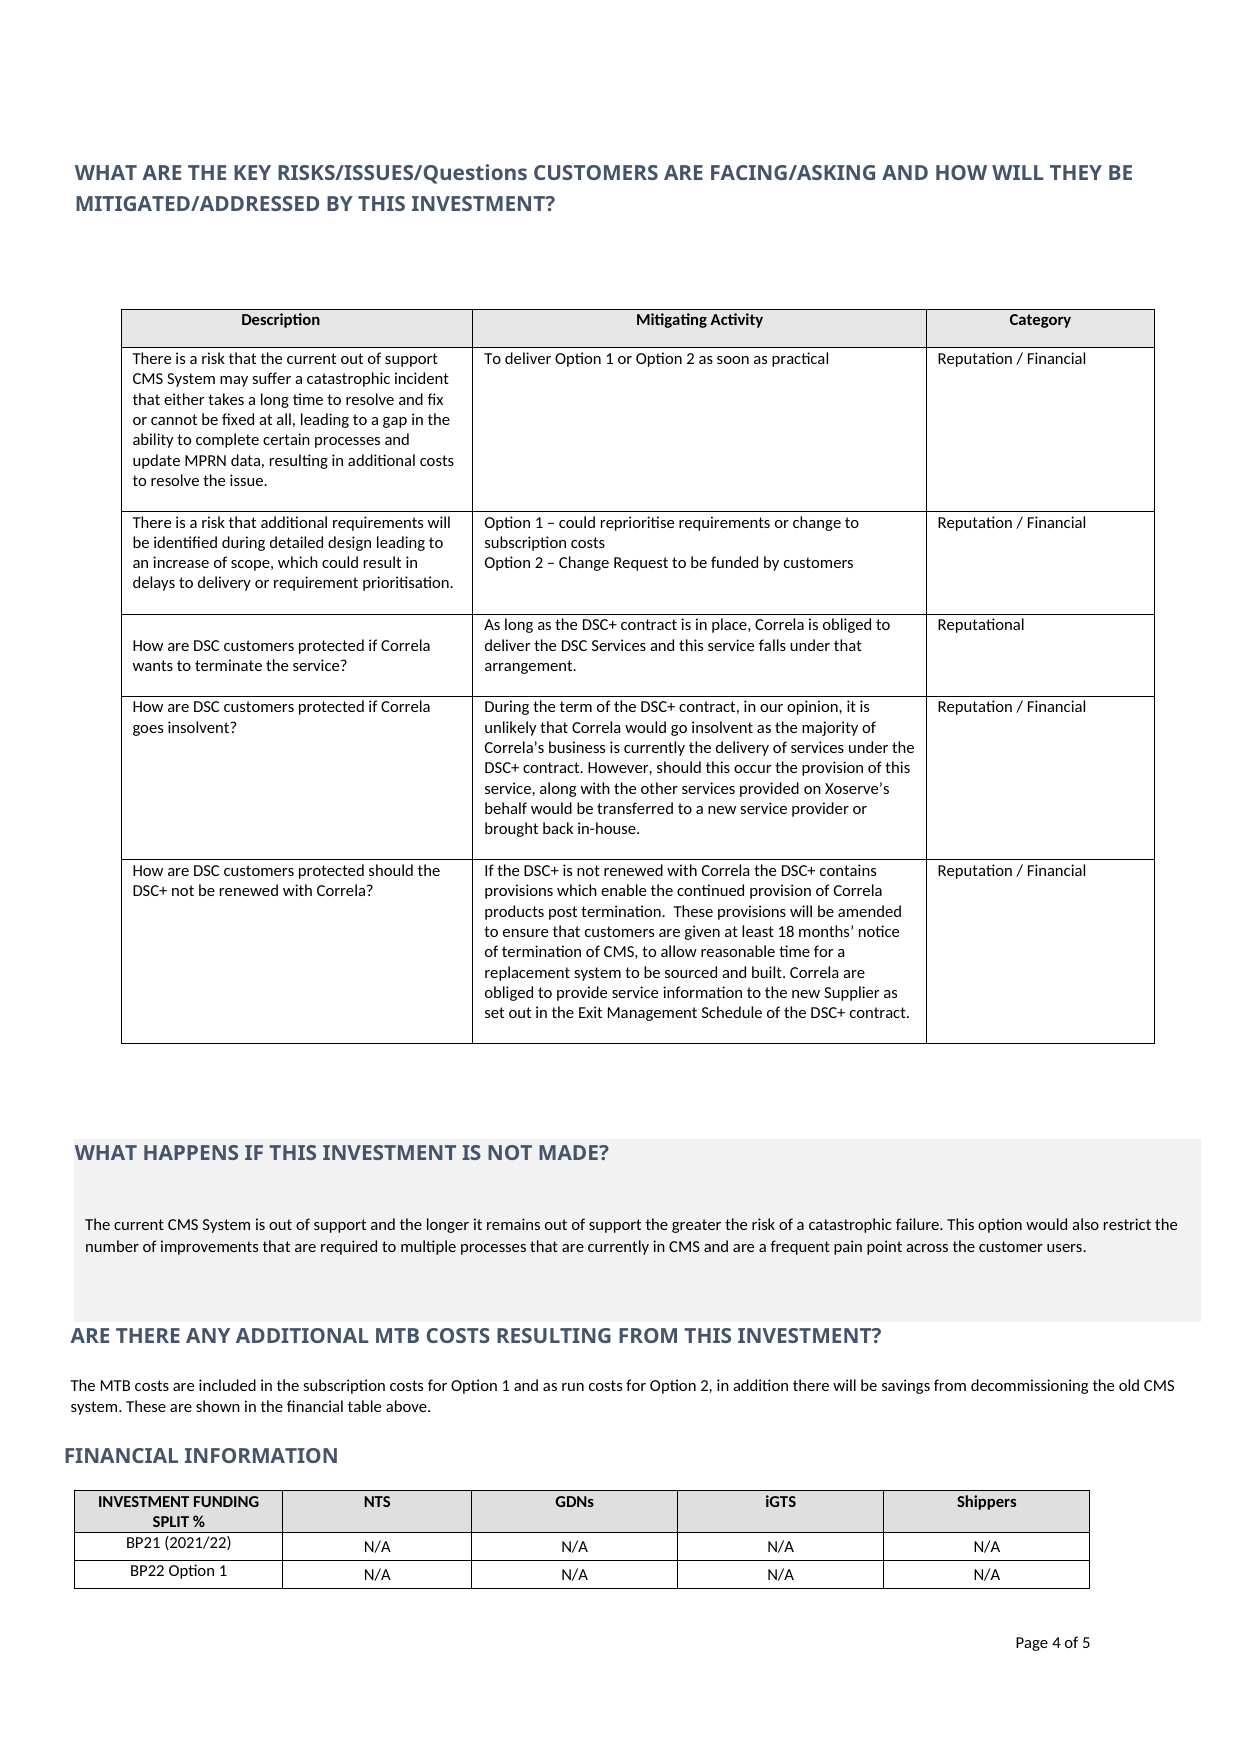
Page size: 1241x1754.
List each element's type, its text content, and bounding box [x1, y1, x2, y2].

table_cell N/A [283, 1561, 471, 1587]
text FINANCIAL INFORMATION [63, 1441, 1090, 1469]
table_header iGTS [678, 1491, 883, 1532]
table_cell N/A [678, 1561, 883, 1587]
table_cell BP22 Option 1 [75, 1561, 282, 1587]
table_header GDNs [472, 1491, 677, 1532]
table_cell [74, 280, 1201, 1138]
table_cell BP21 (2021/22) [75, 1533, 282, 1559]
table_cell ARE THERE ANY ADDITIONAL MTB COSTS RESULTING FROM THIS INVESTMENT? [59, 1322, 1187, 1376]
table_cell N/A [884, 1533, 1089, 1559]
table_cell N/A [678, 1533, 883, 1559]
table_cell WHAT HAPPENS IF THIS INVESTMENT IS NOT MADE? The current CMS System is out of support and the longer it remains out of support the greater the risk of a catastrophic failure. This option would also restrict the number of improvements that are required to multiple processes that are currently in CMS and are a frequent pain point across the customer users. [74, 1139, 1201, 1322]
table_cell N/A [472, 1561, 677, 1587]
table_cell The MTB costs are included in the subscription costs for Option 1 and as run costs for Option 2, in addition there will be savings from decommissioning the old CMS system. These are shown in the financial table above. [59, 1376, 1187, 1441]
table_header INVESTMENT FUNDING SPLIT % [75, 1491, 282, 1532]
table_header WHAT ARE THE KEY RISKS/ISSUES/Questions CUSTOMERS ARE FACING/ASKING AND HOW WILL THEY BE MITIGATED/ADDRESSED BY THIS INVESTMENT? [74, 130, 1201, 280]
table_cell N/A [884, 1561, 1089, 1587]
table_cell N/A [472, 1533, 677, 1559]
table_header NTS [283, 1491, 471, 1532]
table_cell N/A [283, 1533, 471, 1559]
table_header Shippers [884, 1491, 1089, 1532]
